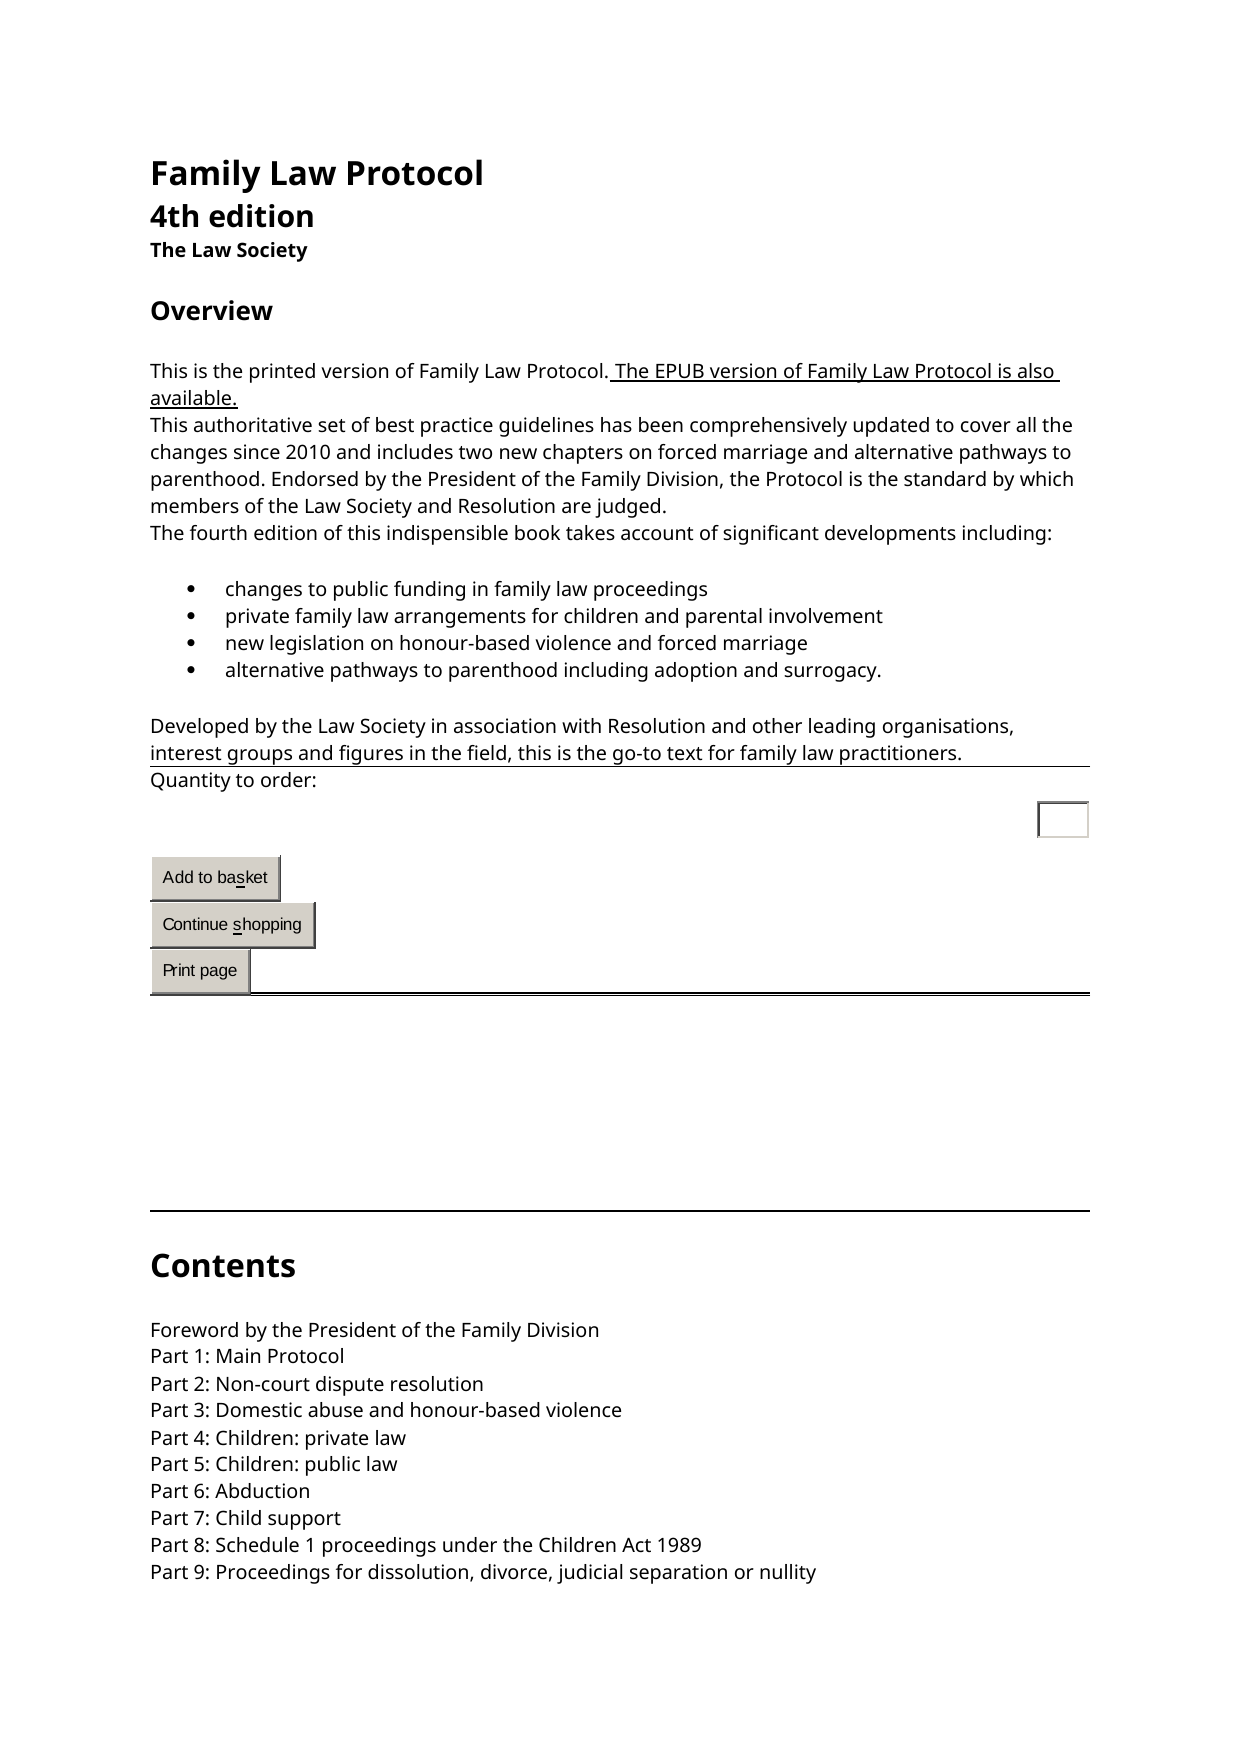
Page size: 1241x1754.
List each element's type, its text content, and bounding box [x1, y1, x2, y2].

text Family Law Protocol 4th edition [150, 150, 1090, 237]
text Contents [150, 1243, 1090, 1287]
text The Law Society [150, 237, 1090, 263]
text Overview [150, 293, 1090, 328]
list changes to public funding in family law proceedings [187, 575, 1090, 602]
list alternative pathways to parenthood including adoption and surrogacy. [187, 656, 1090, 683]
text This authoritative set of best practice guidelines has been comprehensively updated to cover all the changes since 2010 and includes two new chapters on forced marriage and alternative pathways to parenthood. Endorsed by the President of the Family Division, the Protocol is the standard by which members of the Law Society and Resolution are judged. [150, 411, 1090, 519]
list new legislation on honour-based violence and forced marriage [187, 629, 1090, 656]
text Developed by the Law Society in association with Resolution and other leading organisations, interest groups and figures in the field, this is the go-to text for family law practitioners. [150, 712, 1090, 766]
text This is the printed version of Family Law Protocol. The EPUB version of Family Law Protocol is also available. [150, 357, 1090, 411]
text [150, 1316, 1090, 1586]
text Quantity to order: [150, 767, 1090, 793]
text The fourth edition of this indispensible book takes account of significant developments including: [150, 519, 1090, 546]
list private family law arrangements for children and parental involvement [187, 602, 1090, 629]
